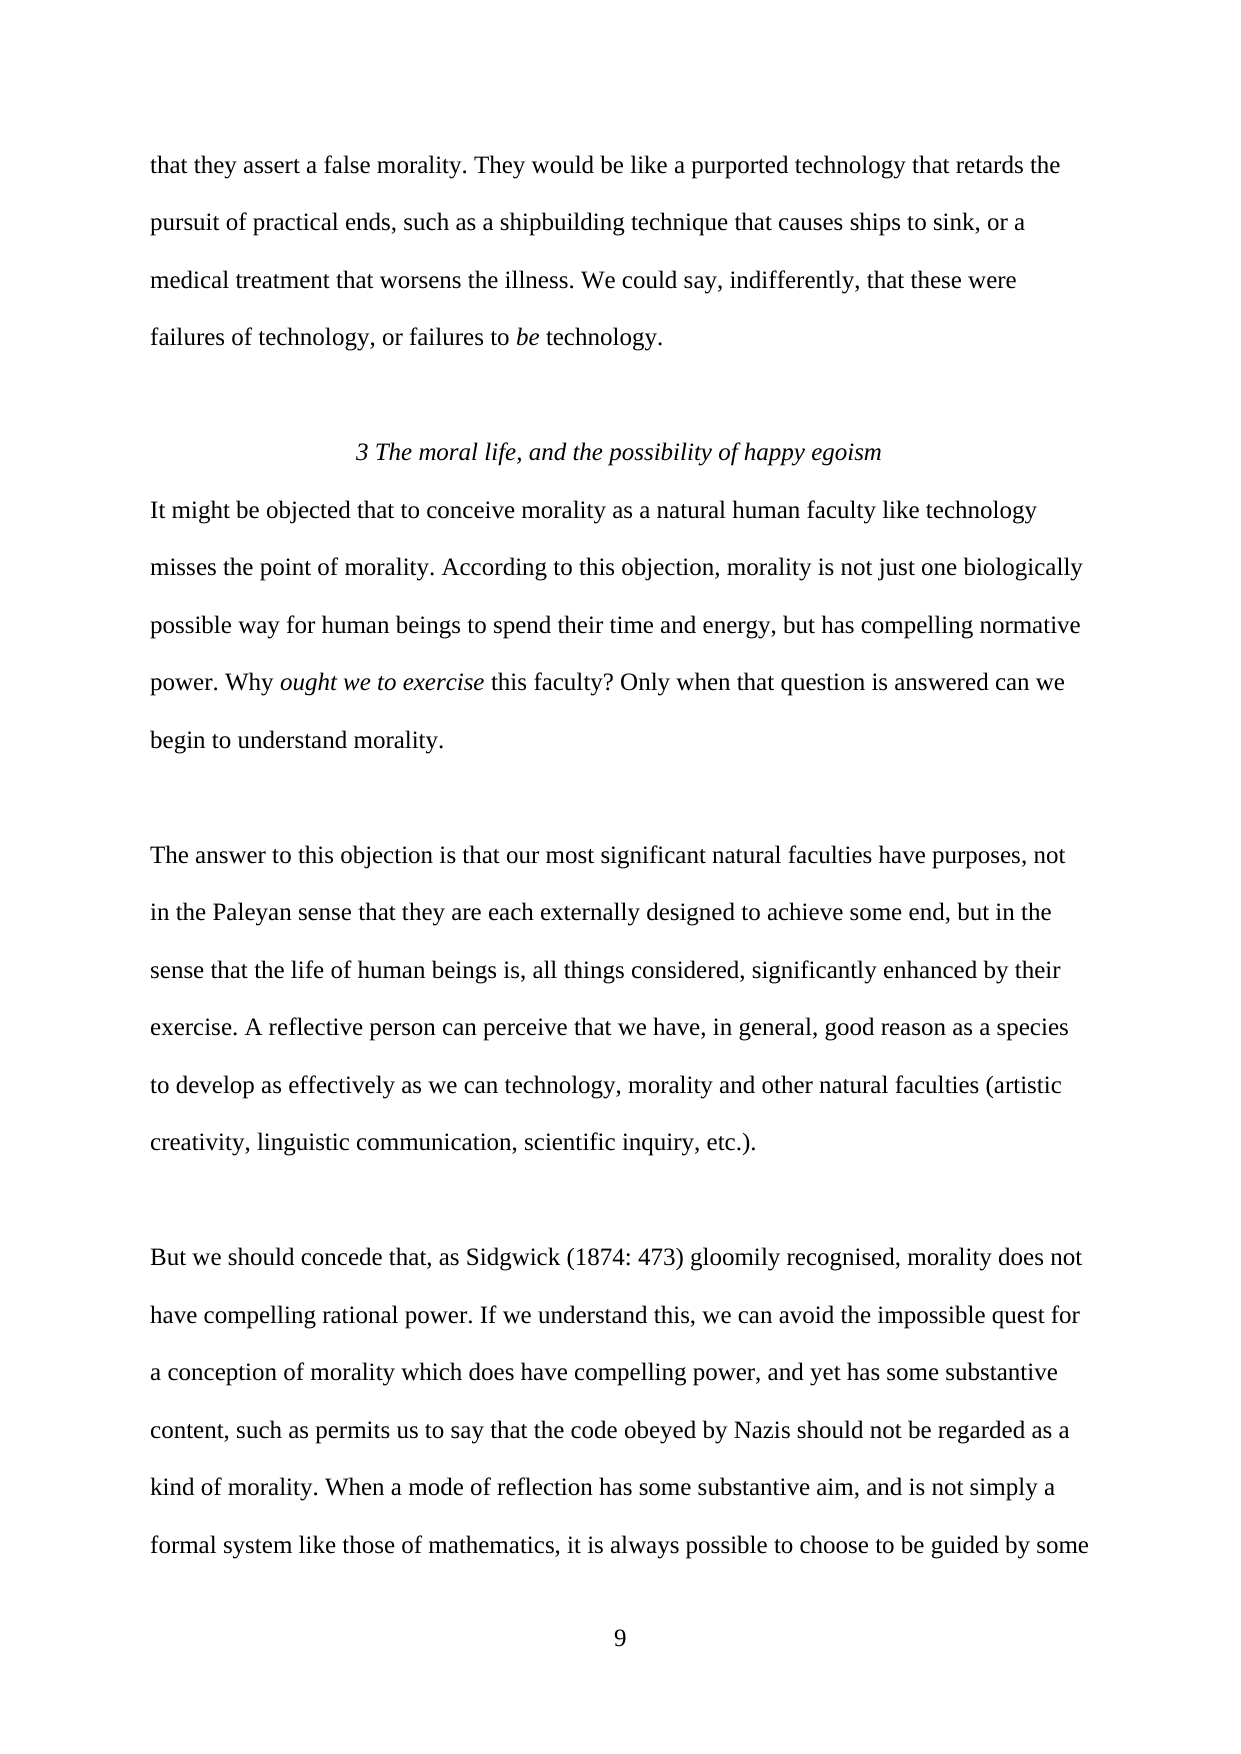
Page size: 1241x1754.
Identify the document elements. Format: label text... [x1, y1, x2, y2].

text It might be objected that to conceive morality as a natural human faculty like technology misses the point of morality. According to this objection, morality is not just one biologically possible way for human beings to spend their time and energy, but has compelling normative power. Why ought we to exercise this faculty? Only when that question is answered can we begin to understand morality. [150, 495, 1090, 754]
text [150, 150, 1090, 351]
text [150, 1242, 1090, 1559]
text 3 The moral life, and the possibility of happy egoism [150, 437, 1090, 466]
text The answer to this objection is that our most significant natural faculties have purposes, not in the Paleyan sense that they are each externally designed to achieve some end, but in the sense that the life of human beings is, all things considered, significantly enhanced by their exercise. A reflective person can perceive that we have, in general, good reason as a species to develop as effectively as we can technology, morality and other natural faculties (artistic creativity, linguistic communication, scientific inquiry, etc.). [150, 840, 1090, 1156]
